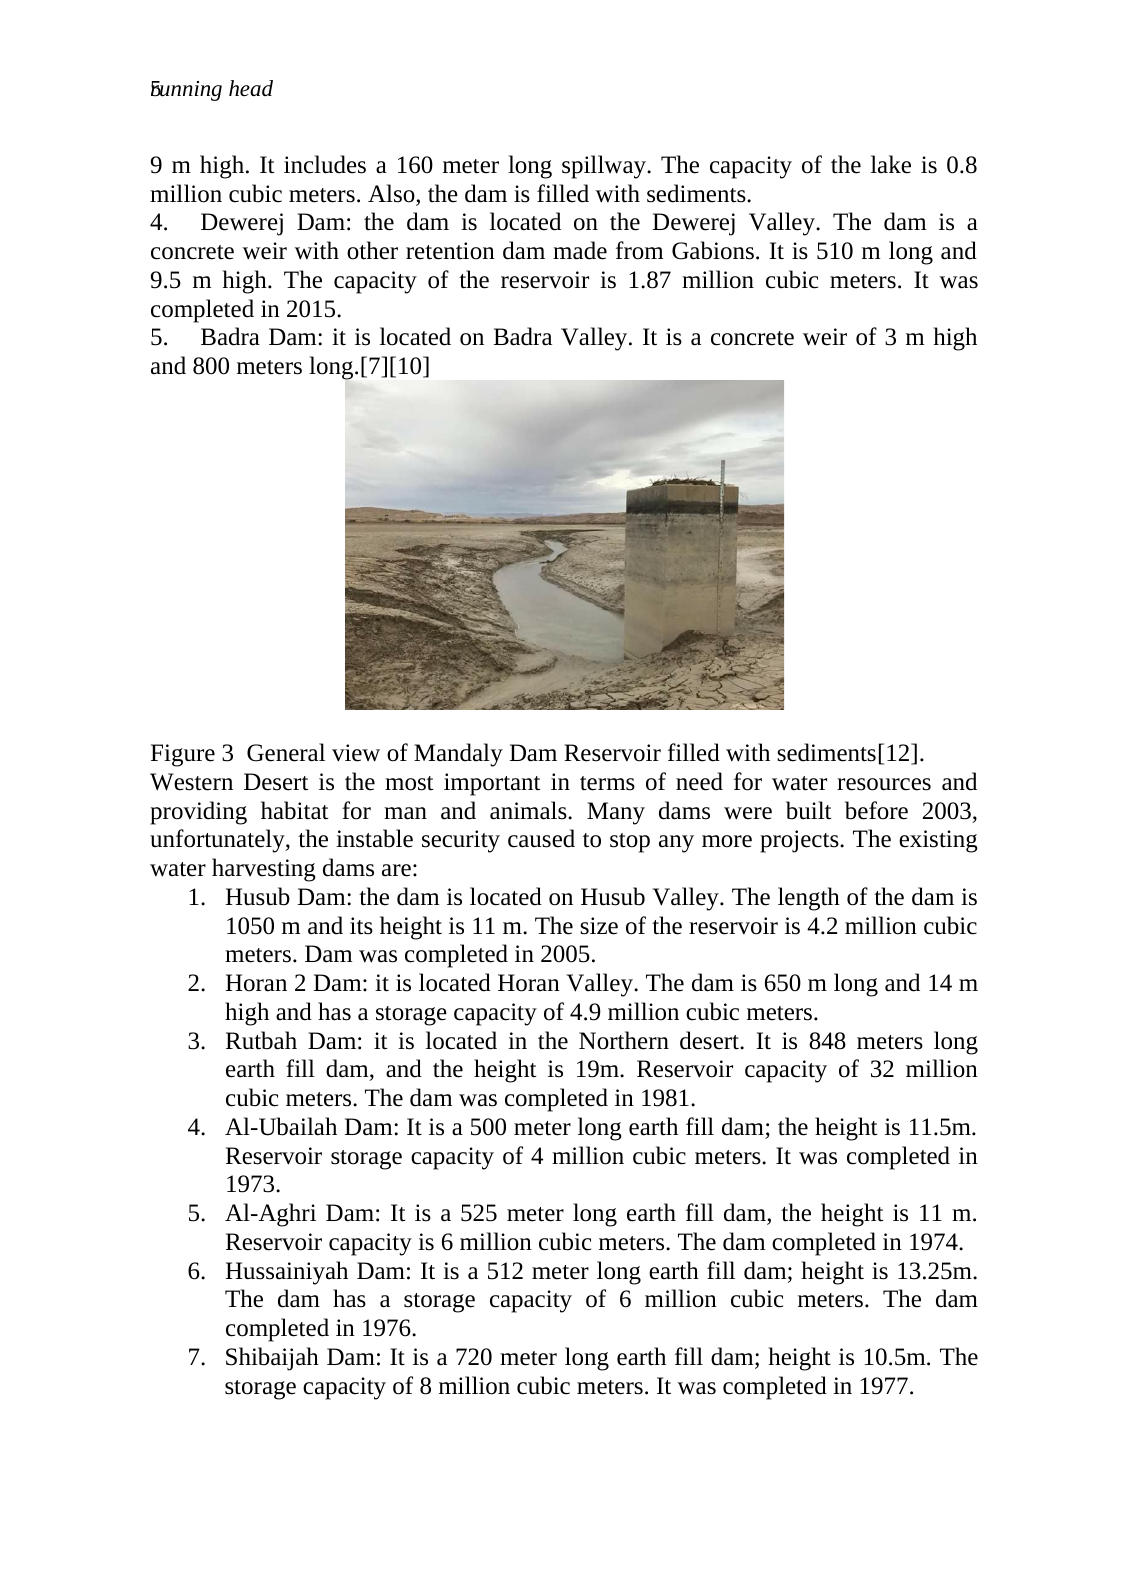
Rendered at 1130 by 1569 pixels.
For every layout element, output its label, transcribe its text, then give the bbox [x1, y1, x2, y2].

text Western Desert is the most important in terms of need for water resources and providing habitat for man and animals. Many dams were built before 2003, unfortunately, the instable security caused to stop any more projects. The existing water harvesting dams are: [150, 767, 979, 882]
text 4. Dewerej Dam: the dam is located on the Dewerej Valley. The dam is a concrete weir with other retention dam made from Gabions. It is 510 m long and 9.5 m high. The capacity of the reservoir is 1.87 million cubic meters. It was completed in 2015. [150, 207, 979, 322]
list Husub Dam: the dam is located on Husub Valley. The length of the dam is 1050 m and its height is 11 m. The size of the reservoir is 4.2 million cubic meters. Dam was completed in 2005. [187, 882, 979, 968]
list Al-Aghri Dam: It is a 525 meter long earth fill dam, the height is 11 m. Reservoir capacity is 6 million cubic meters. The dam completed in 1974. [187, 1198, 979, 1256]
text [150, 150, 979, 207]
text 5. Badra Dam: it is located on Badra Valley. It is a concrete weir of 3 m high and 800 meters long.[7][10] [150, 322, 979, 380]
text Figure 3 General view of Mandaly Dam Reservoir filled with sediments[12]. [150, 738, 979, 767]
list Horan 2 Dam: it is located Horan Valley. The dam is 650 m long and 14 m high and has a storage capacity of 4.9 million cubic meters. [187, 968, 979, 1026]
list Rutbah Dam: it is located in the Northern desert. It is 848 meters long earth fill dam, and the height is 19m. Reservoir capacity of 32 million cubic meters. The dam was completed in 1981. [187, 1026, 979, 1112]
list Hussainiyah Dam: It is a 512 meter long earth fill dam; height is 13.25m. The dam has a storage capacity of 6 million cubic meters. The dam completed in 1976. [187, 1256, 979, 1342]
list Al-Ubailah Dam: It is a 500 meter long earth fill dam; the height is 11.5m. Reservoir storage capacity of 4 million cubic meters. It was completed in 1973. [187, 1112, 979, 1198]
picture [345, 380, 785, 710]
list Shibaijah Dam: It is a 720 meter long earth fill dam; height is 10.5m. The storage capacity of 8 million cubic meters. It was completed in 1977. [187, 1342, 979, 1399]
